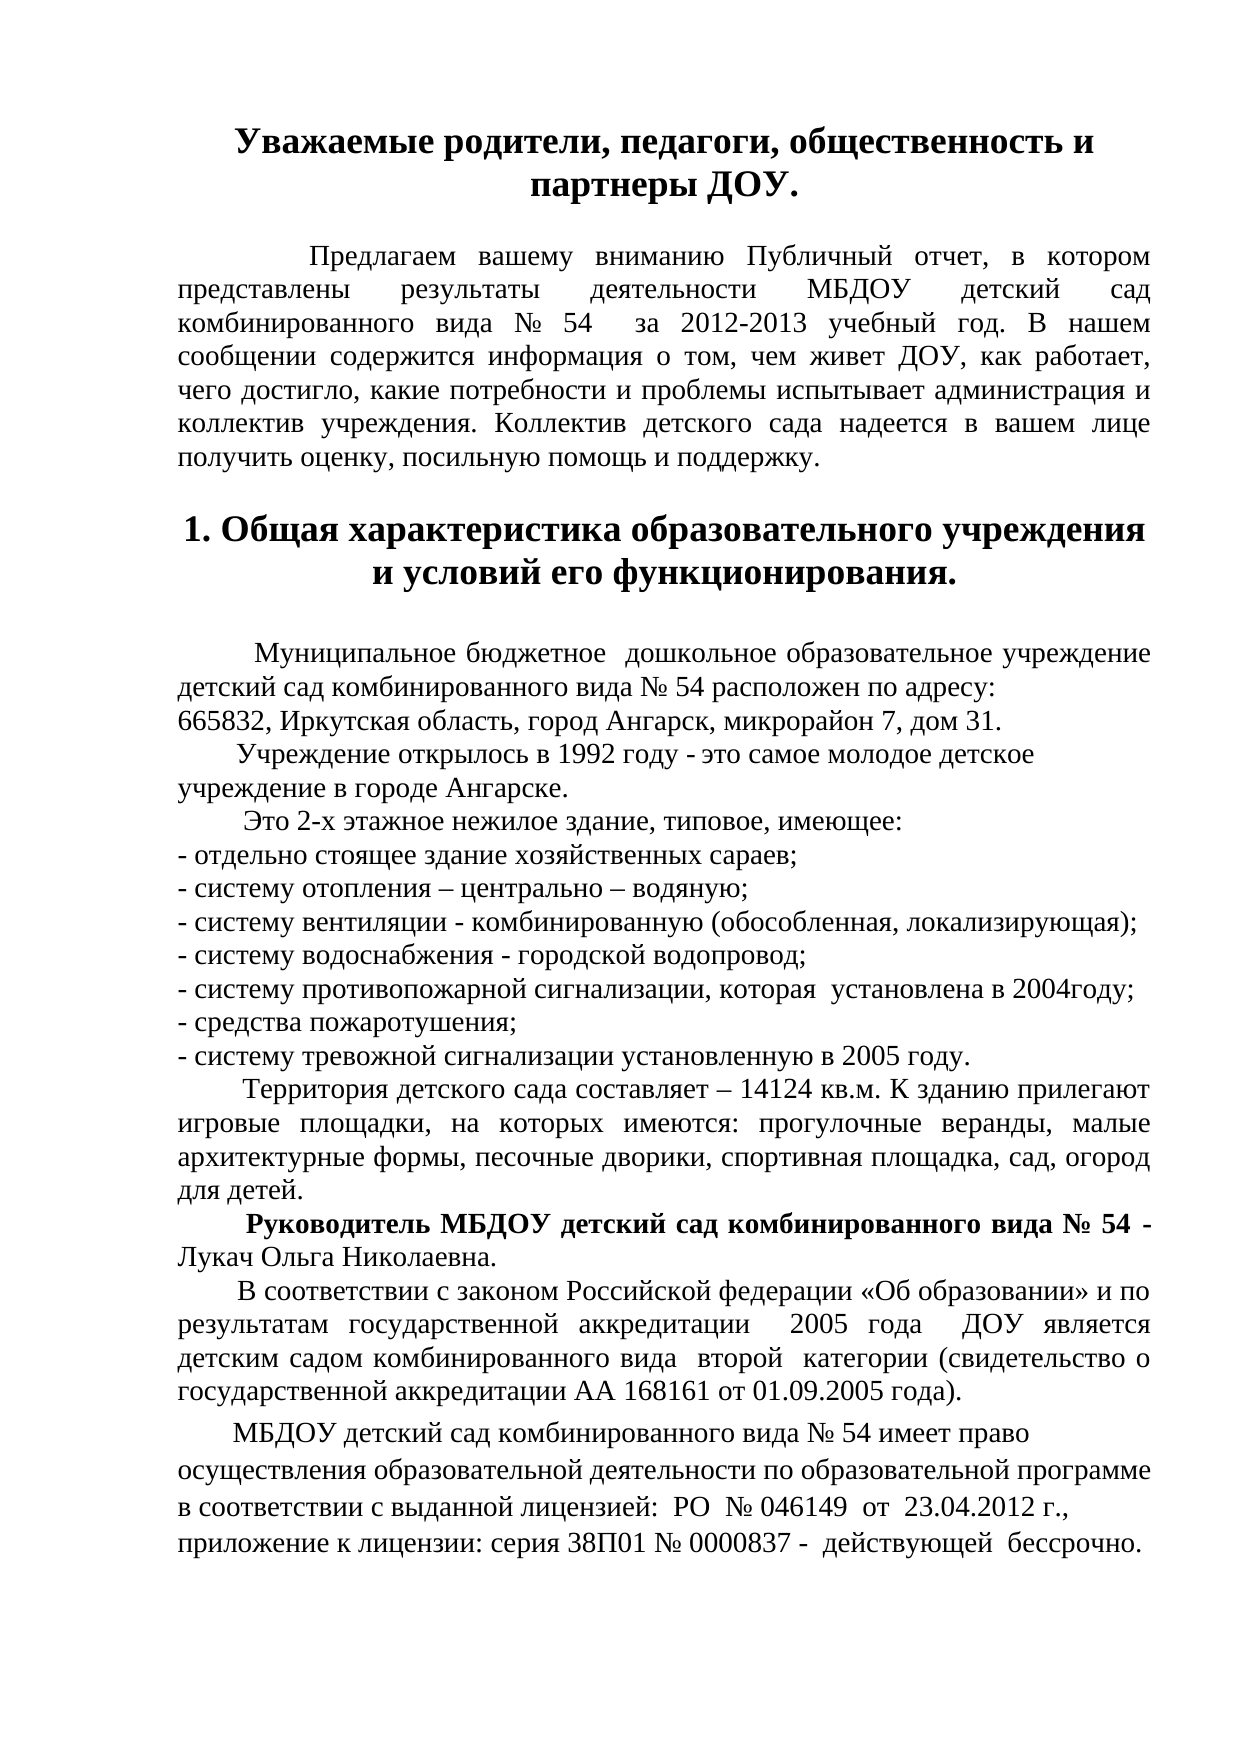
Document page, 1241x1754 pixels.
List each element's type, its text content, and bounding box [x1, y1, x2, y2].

text Это 2-х этажное нежилое здание, типовое, имеющее: [177, 803, 1152, 837]
text 665832, Иркутская область, город Ангарск, микрорайон 7, дом 31. [177, 703, 1152, 736]
text В соответствии с законом Российской федерации «Об образовании» и по результатам государственной аккредитации 2005 года ДОУ является детским садом комбинированного вида второй категории (свидетельство о государственной аккредитации АА 168161 от 01.09.2005 года). [177, 1273, 1152, 1407]
text - систему отопления – центрально – водяную; [177, 870, 1152, 904]
text Руководитель МБДОУ детский сад комбинированного вида № 54 - Лукач Ольга Николаевна. [177, 1206, 1152, 1273]
text 1. Общая характеристика образовательного учреждения и условий его функционирования. [177, 506, 1152, 592]
text Предлагаем вашему вниманию Публичный отчет, в котором представлены результаты деятельности МБДОУ детский сад комбинированного вида № 54 за 2012-2013 учебный год. В нашем сообщении содержится информация о том, чем живет ДОУ, как работает, чего достигло, какие потребности и проблемы испытывает администрация и коллектив учреждения. Коллектив детского сада надеется в вашем лице получить оценку, посильную помощь и поддержку. [177, 238, 1152, 473]
text Уважаемые родители, педагоги, общественность и партнеры ДОУ. [177, 118, 1152, 204]
text МБДОУ детский сад комбинированного вида № 54 имеет право осуществления образовательной деятельности по образовательной программе в соответствии с выданной лицензией: РО № 046149 от 23.04.2012 г., приложение к лицензии: серия 38П01 № 0000837 - действующей бессрочно. [177, 1415, 1152, 1559]
text Территория детского сада составляет – 14124 кв.м. К зданию прилегают игровые площадки, на которых имеются: прогулочные веранды, малые архитектурные формы, песочные дворики, спортивная площадка, сад, огород для детей. [177, 1072, 1152, 1206]
text Учреждение открылось в 1992 году - это самое молодое детское учреждение в городе Ангарске. [177, 736, 1152, 803]
text - систему вентиляции - комбинированную (обособленная, локализирующая); [177, 904, 1152, 937]
text Муниципальное бюджетное дошкольное образовательное учреждение детский сад комбинированного вида № 54 расположен по адресу: [177, 636, 1152, 703]
text - средства пожаротушения; [177, 1004, 1152, 1038]
text - систему тревожной сигнализации установленную в 2005 году. [177, 1038, 1152, 1072]
text - систему водоснабжения - городской водопровод; [177, 937, 1152, 971]
text - отдельно стоящее здание хозяйственных сараев; [177, 837, 1152, 870]
text - систему противопожарной сигнализации, которая установлена в 2004году; [177, 971, 1152, 1004]
